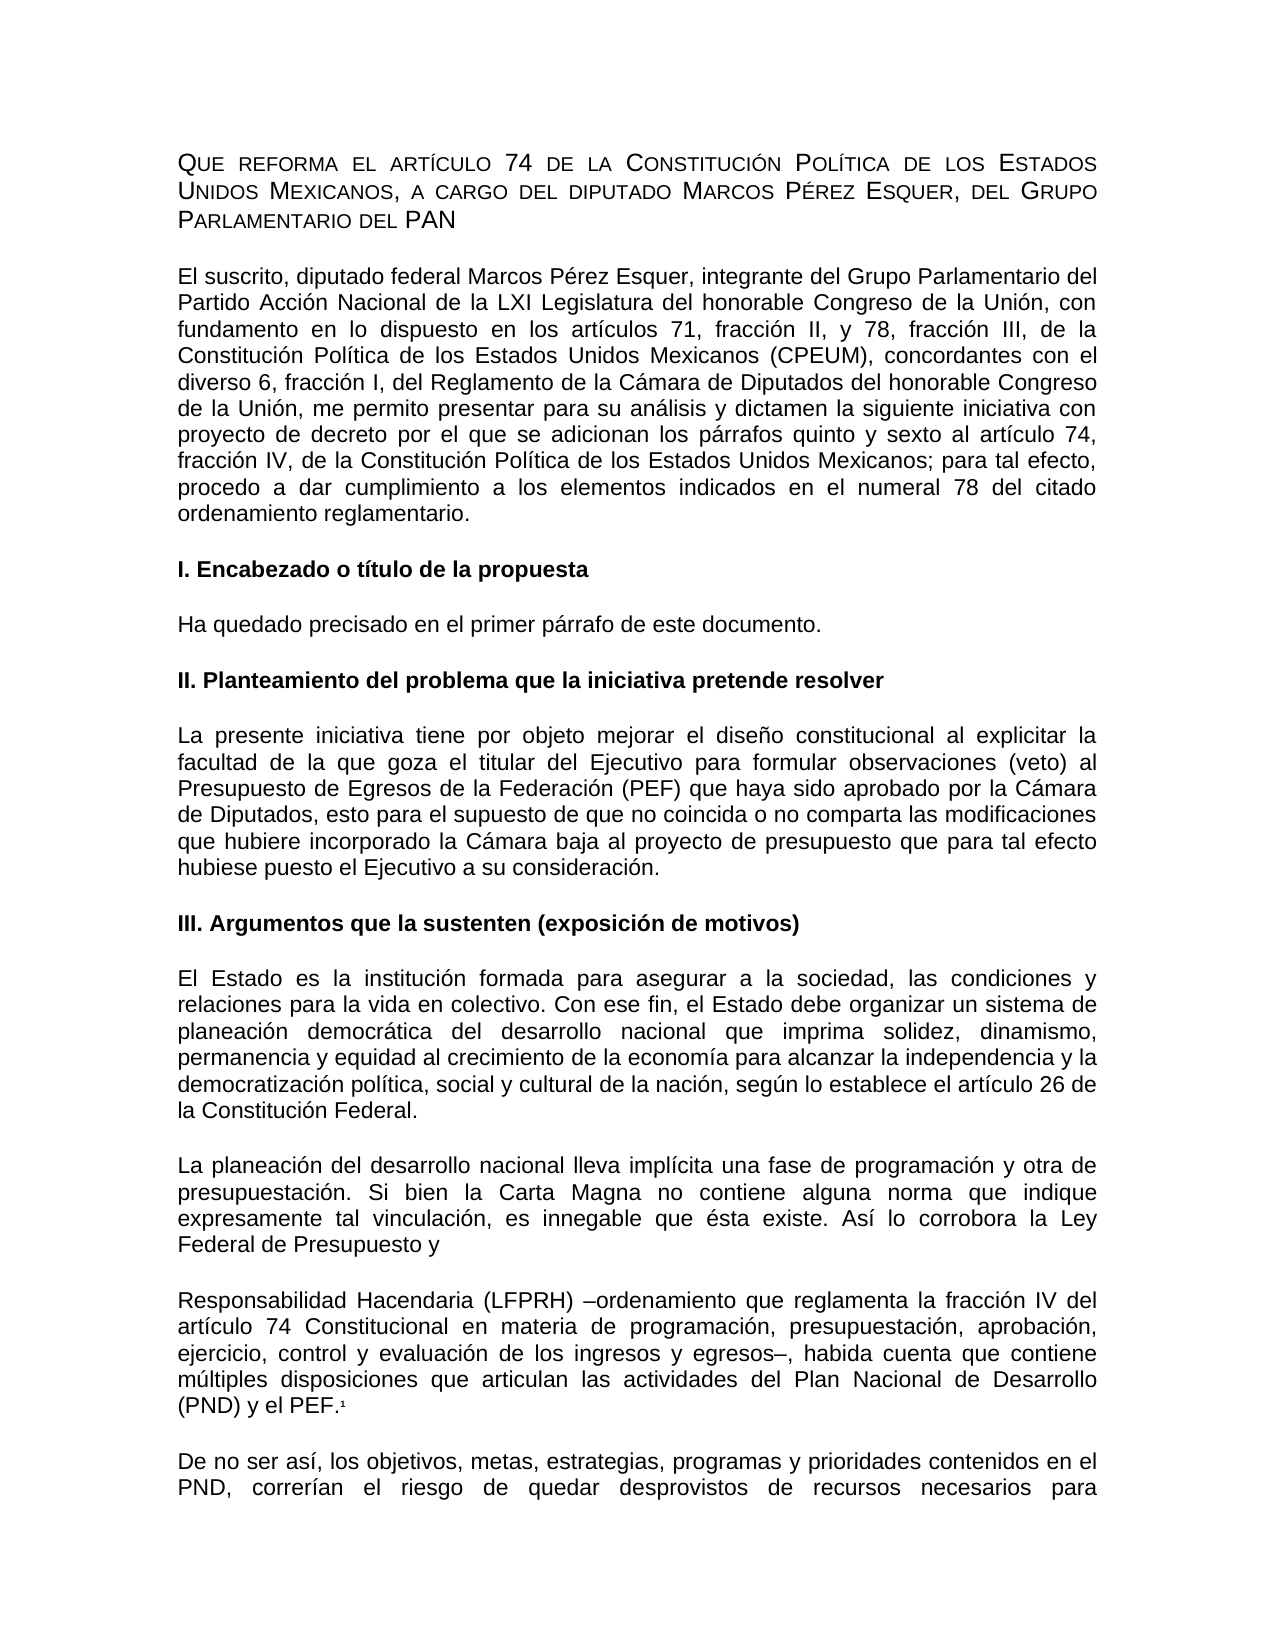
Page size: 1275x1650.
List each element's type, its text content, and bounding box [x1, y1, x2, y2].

text Que reforma el artículo 74 de la Constitución Política de los Estados Unidos Mexicanos, a cargo del diputado Marcos Pérez Esquer, del Grupo Parlamentario del PAN [177, 148, 1098, 234]
text III. Argumentos que la sustenten (exposición de motivos) [177, 909, 1098, 936]
text El suscrito, diputado federal Marcos Pérez Esquer, integrante del Grupo Parlamentario del Partido Acción Nacional de la LXI Legislatura del honorable Congreso de la Unión, con fundamento en lo dispuesto en los artículos 71, fracción II, y 78, fracción III, de la Constitución Política de los Estados Unidos Mexicanos (CPEUM), concordantes con el diverso 6, fracción I, del Reglamento de la Cámara de Diputados del honorable Congreso de la Unión, me permito presentar para su análisis y dictamen la siguiente iniciativa con proyecto de decreto por el que se adicionan los párrafos quinto y sexto al artículo 74, fracción IV, de la Constitución Política de los Estados Unidos Mexicanos; para tal efecto, procedo a dar cumplimiento a los elementos indicados en el numeral 78 del citado ordenamiento reglamentario. [177, 263, 1098, 527]
text I. Encabezado o título de la propuesta [177, 556, 1098, 582]
text Responsabilidad Hacendaria (LFPRH) –ordenamiento que reglamenta la fracción IV del artículo 74 Constitucional en materia de programación, presupuestación, aprobación, ejercicio, control y evaluación de los ingresos y egresos–, habida cuenta que contiene múltiples disposiciones que articulan las actividades del Plan Nacional de Desarrollo (PND) y el PEF.1 [177, 1287, 1098, 1419]
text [177, 1448, 1098, 1501]
text II. Planteamiento del problema que la iniciativa pretende resolver [177, 667, 1098, 693]
text La planeación del desarrollo nacional lleva implícita una fase de programación y otra de presupuestación. Si bien la Carta Magna no contiene alguna norma que indique expresamente tal vinculación, es innegable que ésta existe. Así lo corrobora la Ley Federal de Presupuesto y [177, 1152, 1098, 1258]
text El Estado es la institución formada para asegurar a la sociedad, las condiciones y relaciones para la vida en colectivo. Con ese fin, el Estado debe organizar un sistema de planeación democrática del desarrollo nacional que imprima solidez, dinamismo, permanencia y equidad al crecimiento de la economía para alcanzar la independencia y la democratización política, social y cultural de la nación, según lo establece el artículo 26 de la Constitución Federal. [177, 965, 1098, 1123]
text Ha quedado precisado en el primer párrafo de este documento. [177, 611, 1098, 638]
text La presente iniciativa tiene por objeto mejorar el diseño constitucional al explicitar la facultad de la que goza el titular del Ejecutivo para formular observaciones (veto) al Presupuesto de Egresos de la Federación (PEF) que haya sido aprobado por la Cámara de Diputados, esto para el supuesto de que no coincida o no comparta las modificaciones que hubiere incorporado la Cámara baja al proyecto de presupuesto que para tal efecto hubiese puesto el Ejecutivo a su consideración. [177, 722, 1098, 880]
